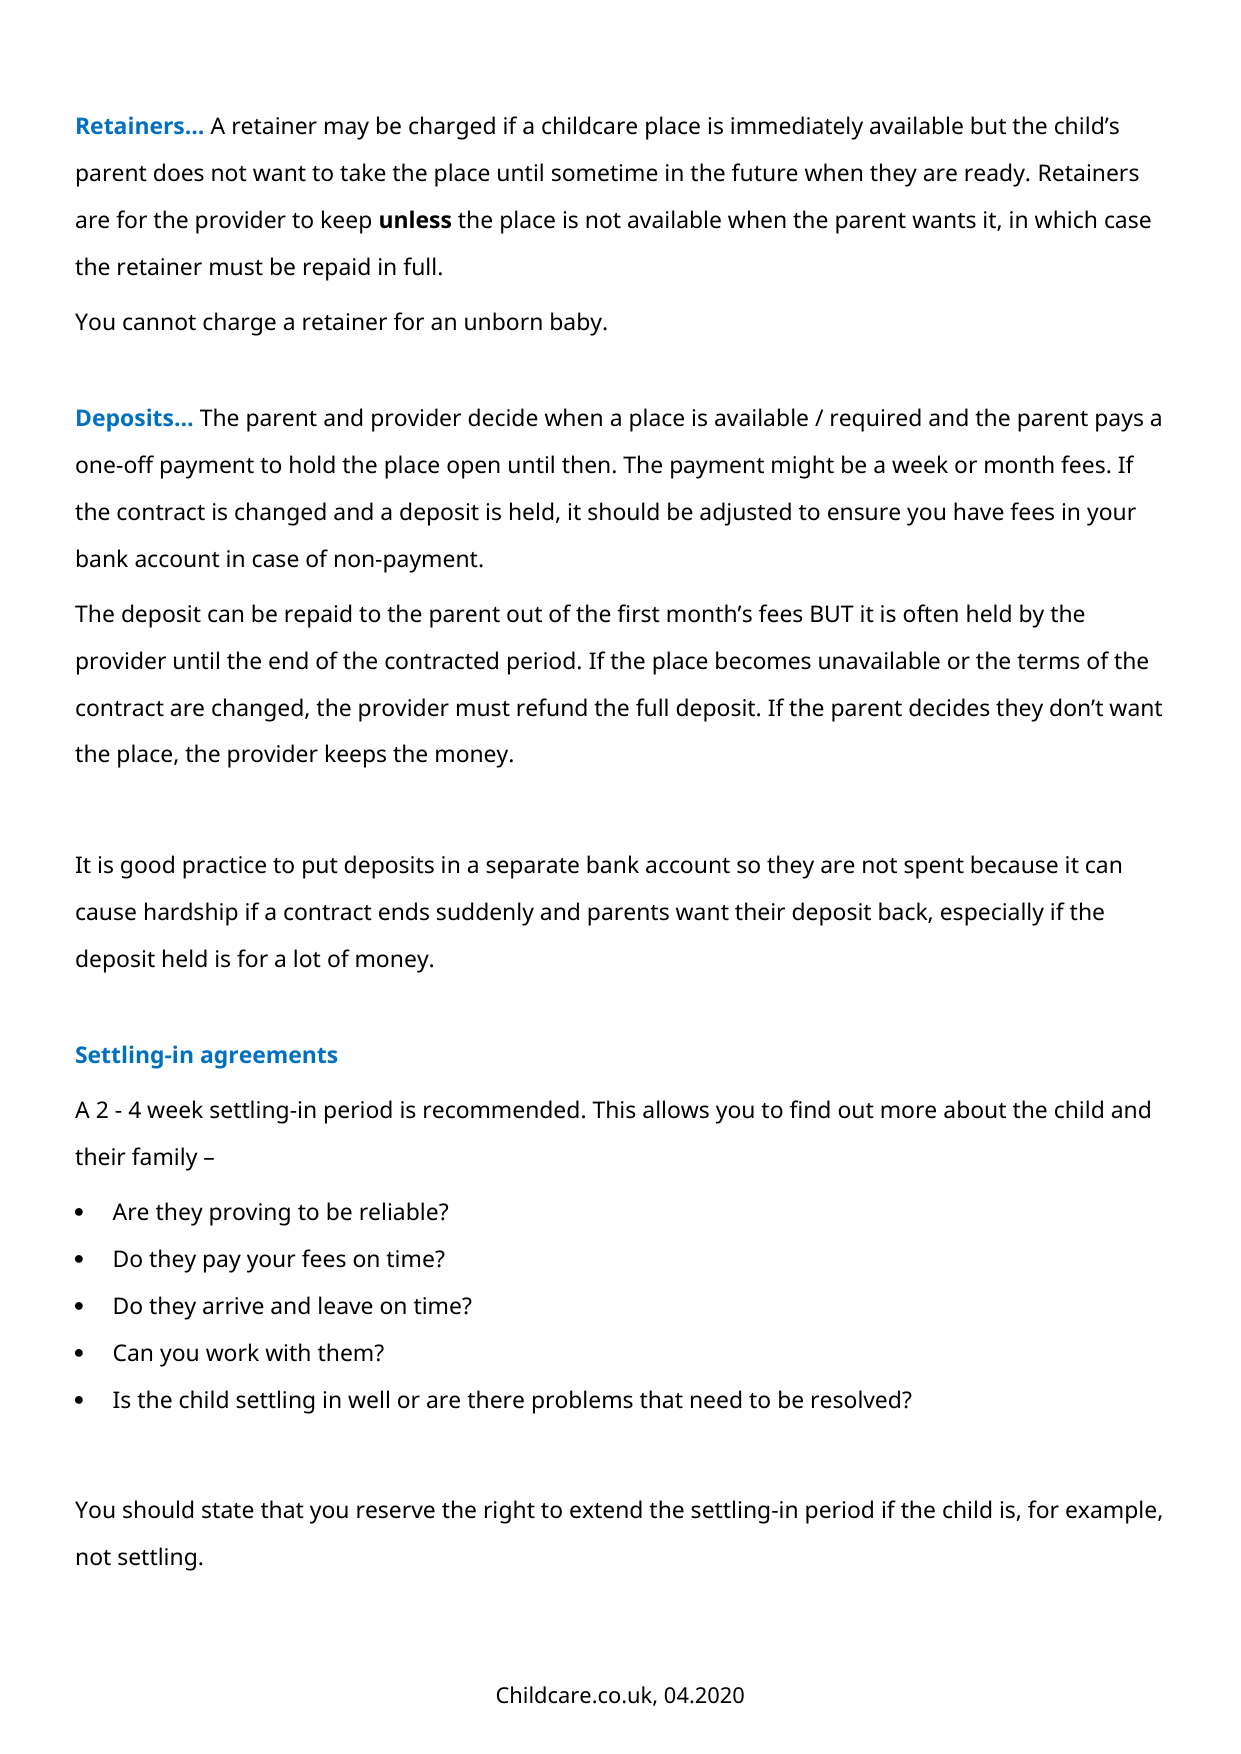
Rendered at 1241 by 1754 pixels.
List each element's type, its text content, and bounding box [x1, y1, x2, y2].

list Do they arrive and leave on time? [75, 1290, 1165, 1321]
list Is the child settling in well or are there problems that need to be resolved? [75, 1384, 1165, 1415]
text A 2 - 4 week settling-in period is recommended. This allows you to find out more about the child and their family – [75, 1094, 1165, 1172]
text It is good practice to put deposits in a separate bank account so they are not spent because it can cause hardship if a contract ends suddenly and parents want their deposit back, especially if the deposit held is for a lot of money. [75, 849, 1165, 1016]
text Deposits… The parent and provider decide when a place is available / required and the parent pays a one-off payment to hold the place open until then. The payment might be a week or month fees. If the contract is changed and a deposit is held, it should be adjusted to ensure you have fees in your bank account in case of non-payment. [75, 402, 1165, 574]
text Retainers… A retainer may be charged if a childcare place is immediately available but the child’s parent does not want to take the place until sometime in the future when they are ready. Retainers are for the provider to keep unless the place is not available when the parent wants it, in which case the retainer must be repaid in full. [75, 110, 1165, 282]
text You cannot charge a retainer for an unborn baby. [75, 306, 1165, 379]
list Are they proving to be reliable? [75, 1196, 1165, 1227]
text The deposit can be repaid to the parent out of the first month’s fees BUT it is often held by the provider until the end of the contracted period. If the place becomes unavailable or the terms of the contract are changed, the provider must refund the full deposit. If the parent decides they don’t want the place, the provider keeps the money. [75, 598, 1165, 770]
text Settling-in agreements [75, 1039, 1165, 1070]
list Do they pay your fees on time? [75, 1243, 1165, 1274]
text You should state that you reserve the right to extend the settling-in period if the child is, for example, not settling. [75, 1494, 1165, 1572]
list Can you work with them? [75, 1337, 1165, 1368]
